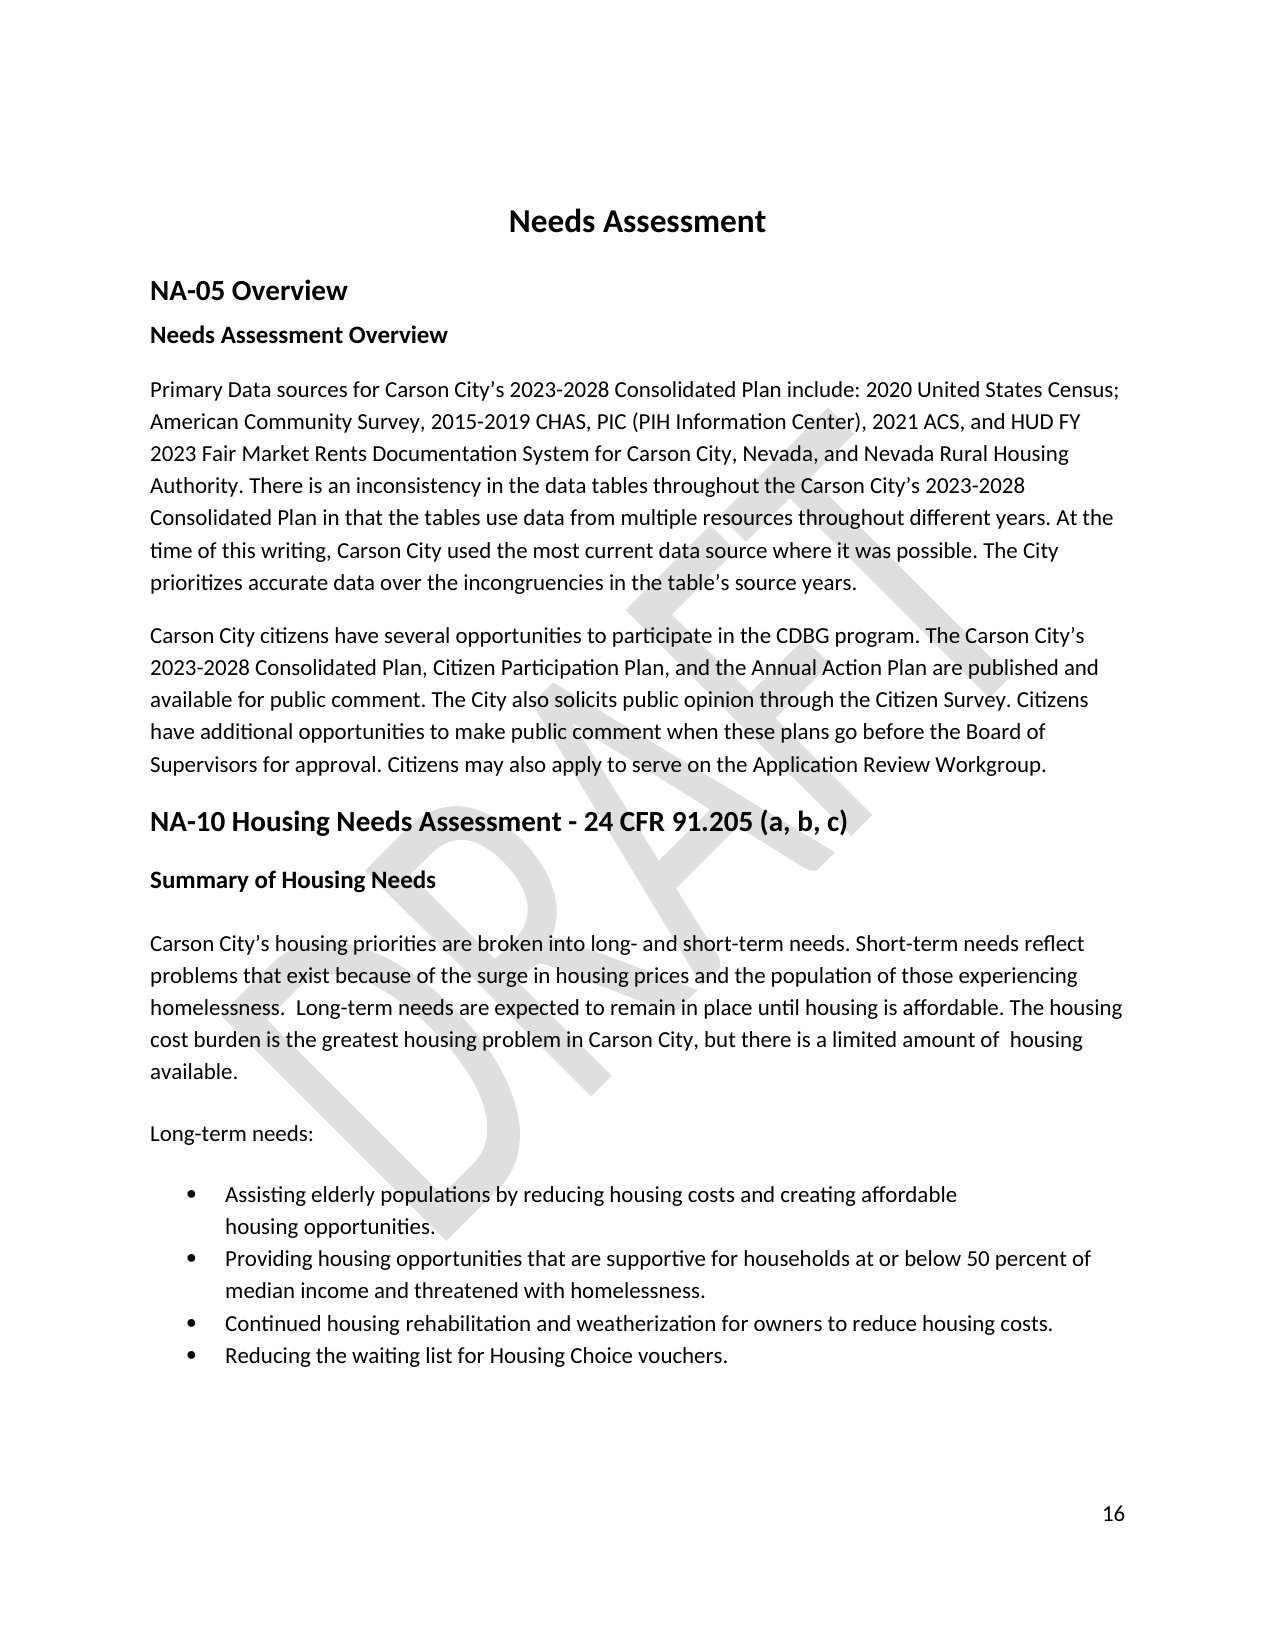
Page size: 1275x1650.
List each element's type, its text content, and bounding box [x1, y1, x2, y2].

text Carson City citizens have several opportunities to participate in the CDBG program. The Carson City’s 2023-2028 Consolidated Plan, Citizen Participation Plan, and the Annual Action Plan are published and available for public comment. The City also solicits public opinion through the Citizen Survey. Citizens have additional opportunities to make public comment when these plans go before the Board of Supervisors for approval. Citizens may also apply to serve on the Application Review Workgroup. [150, 621, 1125, 778]
list Assisting elderly populations by reducing housing costs and creating affordable housing opportunities. [187, 1180, 1125, 1240]
text Needs Assessment Overview [150, 319, 1125, 349]
text Long-term needs: [150, 1119, 1125, 1147]
list Providing housing opportunities that are supportive for households at or below 50 percent of median income and threatened with homelessness. [187, 1244, 1125, 1305]
subtitle Needs Assessment [150, 200, 1125, 241]
list Reducing the waiting list for Housing Choice vouchers. [187, 1341, 1125, 1369]
list Continued housing rehabilitation and weatherization for owners to reduce housing costs. [187, 1309, 1125, 1337]
text NA-10 Housing Needs Assessment - 24 CFR 91.205 (a, b, c) [150, 803, 1125, 838]
text Primary Data sources for Carson City’s 2023-2028 Consolidated Plan include: 2020 United States Census; American Community Survey, 2015-2019 CHAS, PIC (PIH Information Center), 2021 ACS, and HUD FY 2023 Fair Market Rents Documentation System for Carson City, Nevada, and Nevada Rural Housing Authority. There is an inconsistency in the data tables throughout the Carson City’s 2023-2028 Consolidated Plan in that the tables use data from multiple resources throughout different years. At the time of this writing, Carson City used the most current data source where it was possible. The City prioritizes accurate data over the incongruencies in the table’s source years. [150, 375, 1125, 596]
subtitle NA-05 Overview [150, 272, 1125, 307]
text Carson City’s housing priorities are broken into long- and short-term needs. Short-term needs reflect problems that exist because of the surge in housing prices and the population of those experiencing homelessness. Long-term needs are expected to remain in place until housing is affordable. The housing cost burden is the greatest housing problem in Carson City, but there is a limited amount of housing available. [150, 929, 1125, 1085]
text Summary of Housing Needs [150, 864, 1125, 895]
